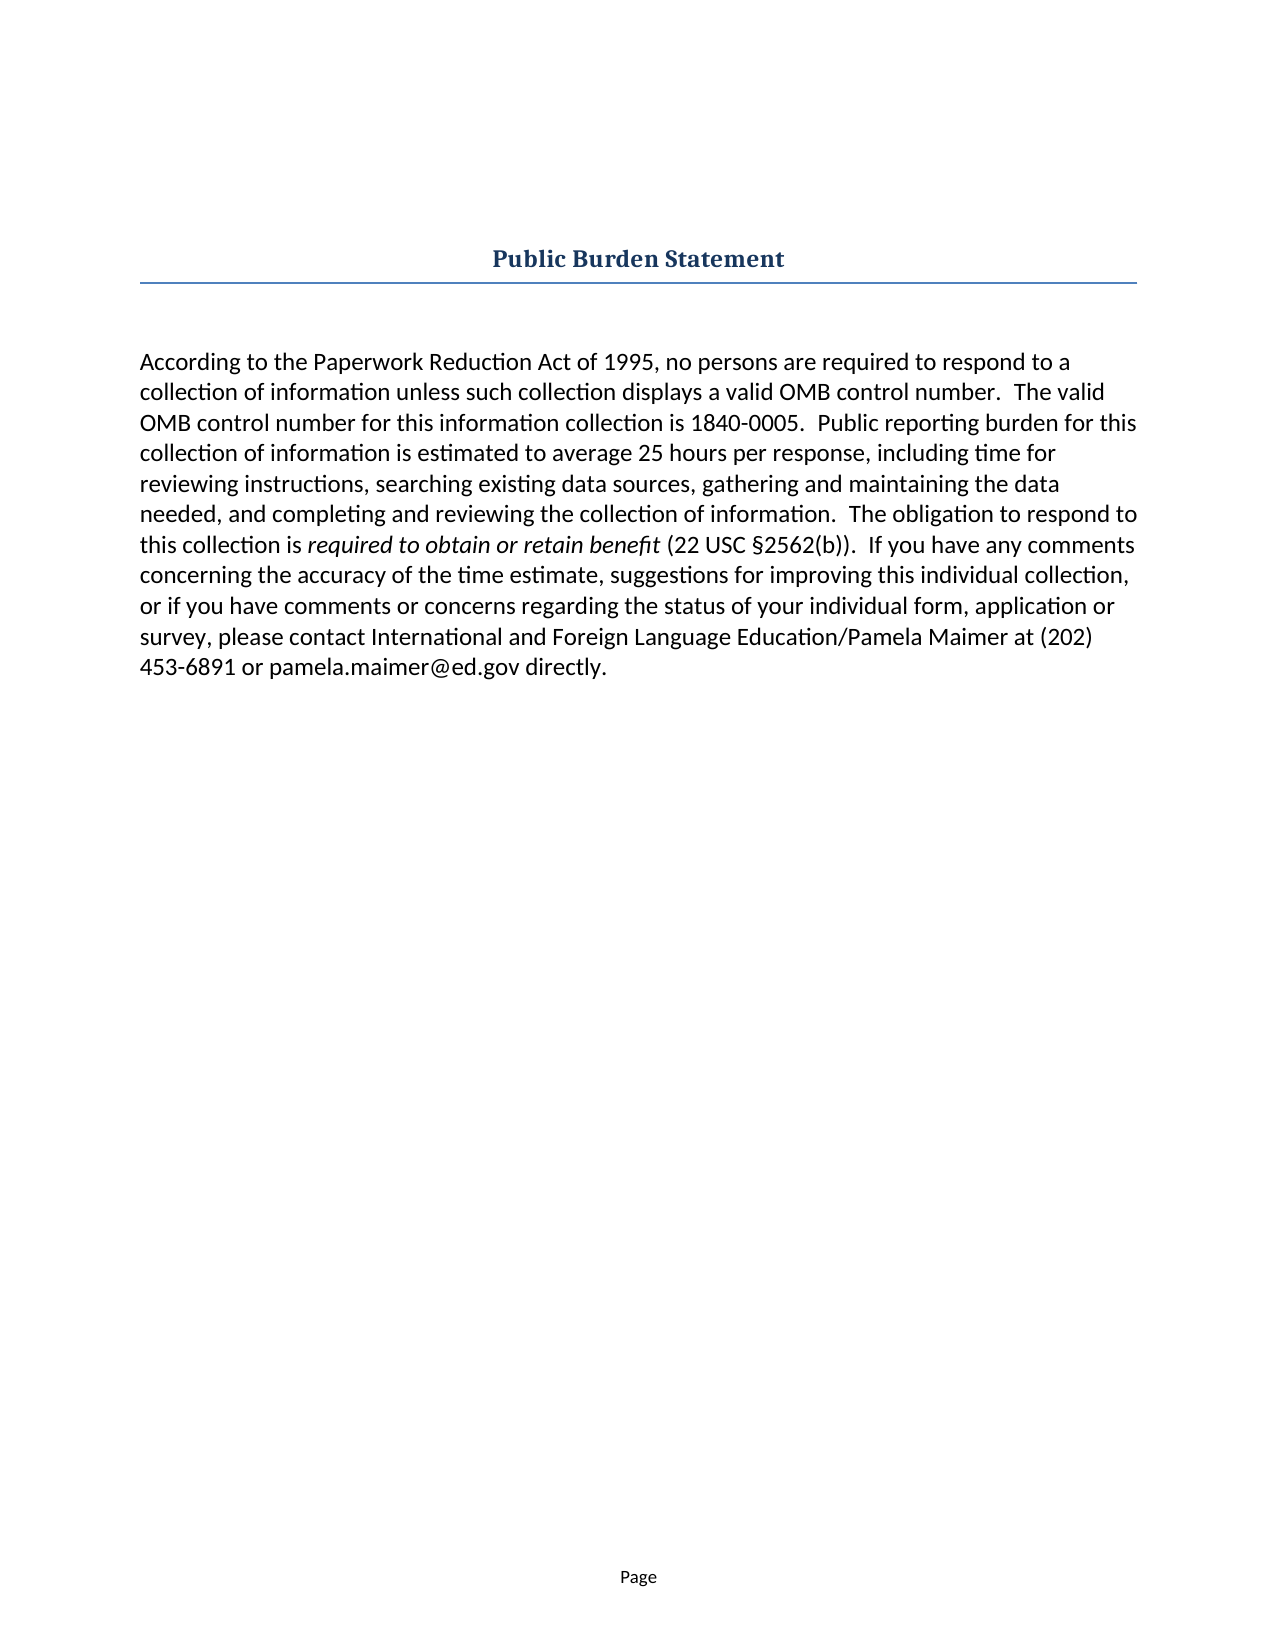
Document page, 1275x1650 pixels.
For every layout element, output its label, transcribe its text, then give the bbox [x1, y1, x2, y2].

title Public Burden Statement [139, 245, 1137, 284]
text According to the Paperwork Reduction Act of 1995, no persons are required to respond to a collection of information unless such collection displays a valid OMB control number. The valid OMB control number for this information collection is 1840-0005. Public reporting burden for this collection of information is estimated to average 25 hours per response, including time for reviewing instructions, searching existing data sources, gathering and maintaining the data needed, and completing and reviewing the collection of information. The obligation to respond to this collection is required to obtain or retain benefit (22 USC §2562(b)). If you have any comments concerning the accuracy of the time estimate, suggestions for improving this individual collection, or if you have comments or concerns regarding the status of your individual form, application or survey, please contact International and Foreign Language Education/Pamela Maimer at (202) 453-6891 or pamela.maimer@ed.gov directly. [139, 346, 1137, 682]
